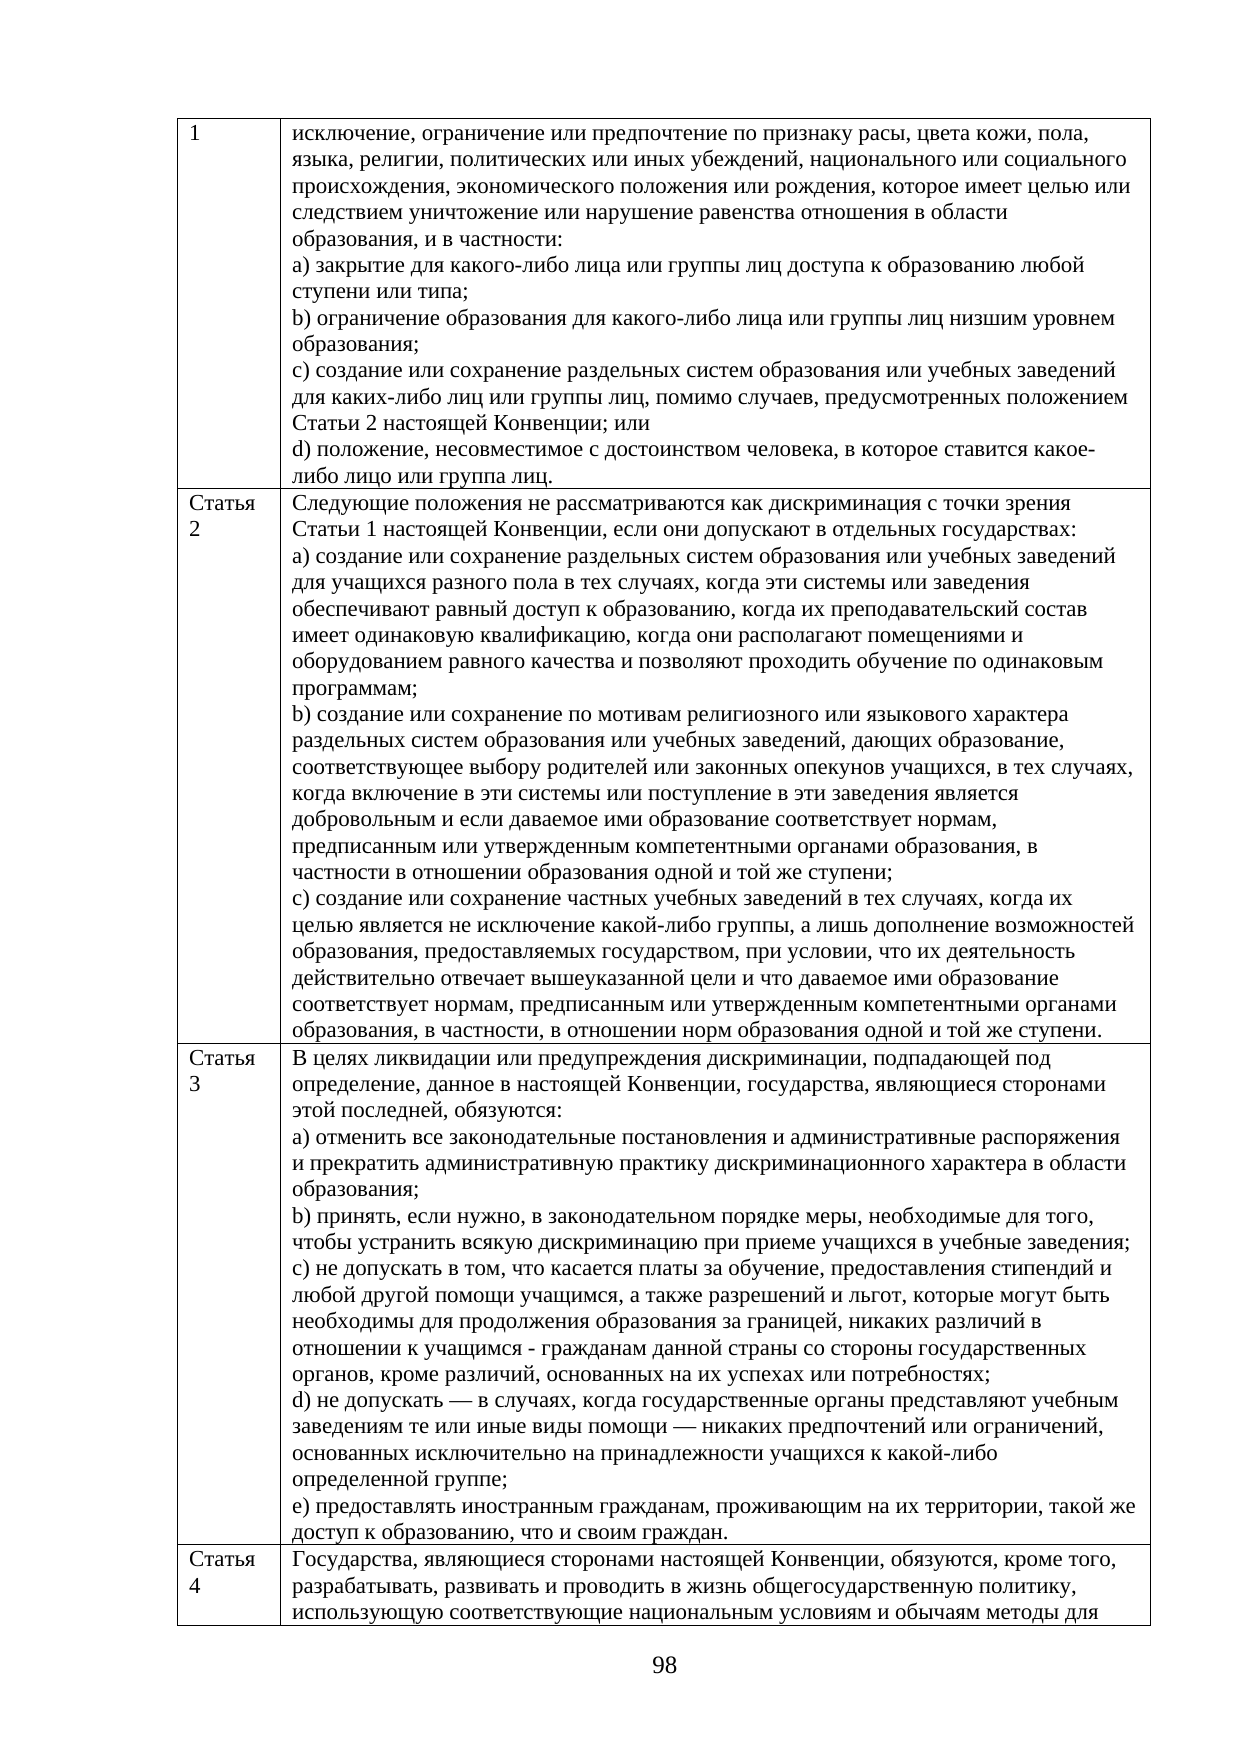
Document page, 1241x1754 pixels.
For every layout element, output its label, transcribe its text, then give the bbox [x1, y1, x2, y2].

table_cell В целях ликвидации или предупреждения дискриминации, подпадающей под определение, данное в настоящей Конвенции, государства, являющиеся сторонами этой последней, обязуются: а) отменить все законодательные постановления и административные распоряжения и прекратить административную практику дискриминационного характера в области образования; b) принять, если нужно, в законодательном порядке меры, необходимые для того, чтобы устранить всякую дискриминацию при приеме учащихся в учебные заведения; с) не допускать в том, что касается платы за обучение, предоставления стипендий и любой другой помощи учащимся, а также разрешений и льгот, которые могут быть необходимы для продолжения образования за границей, никаких различий в отношении к учащимся - гражданам данной страны со стороны государственных органов, кроме различий, основанных на их успехах или потребностях; d) не допускать — в случаях, когда государственные органы представляют учебным заведениям те или иные виды помощи — никаких предпочтений или ограничений, основанных исключительно на принадлежности учащихся к какой-либо определенной группе; е) предоставлять иностранным гражданам, проживающим на их территории, такой же доступ к образованию, что и своим граждан. [281, 1044, 1150, 1544]
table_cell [281, 1545, 1150, 1624]
table_cell Статья 4 [178, 1545, 280, 1624]
table_cell Статья 3 [178, 1044, 280, 1544]
table_cell Статья 1 [178, 119, 280, 488]
table_cell Следующие положения не рассматриваются как дискриминация с точки зрения Статьи 1 настоящей Конвенции, если они допускают в отдельных государствах: а) создание или сохранение раздельных систем образования или учебных заведений для учащихся разного пола в тех случаях, когда эти системы или заведения обеспечивают равный доступ к образованию, когда их преподавательский состав имеет одинаковую квалификацию, когда они располагают помещениями и оборудованием равного качества и позволяют проходить обучение по одинаковым программам; b) создание или сохранение по мотивам религиозного или языкового характера раздельных систем образования или учебных заведений, дающих образование, соответствующее выбору родителей или законных опекунов учащихся, в тех случаях, когда включение в эти системы или поступление в эти заведения является добровольным и если даваемое ими образование соответствует нормам, предписанным или утвержденным компетентными органами образования, в частности в отношении образования одной и той же ступени; с) создание или сохранение частных учебных заведений в тех случаях, когда их целью является не исключение какой-либо группы, а лишь дополнение возможностей образования, предоставляемых государством, при условии, что их деятельность действительно отвечает вышеуказанной цели и что даваемое ими образование соответствует нормам, предписанным или утвержденным компетентными органами образования, в частности, в отношении норм образования одной и той же ступени. [281, 489, 1150, 1043]
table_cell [281, 119, 1150, 488]
table_cell Статья 2 [178, 489, 280, 1043]
